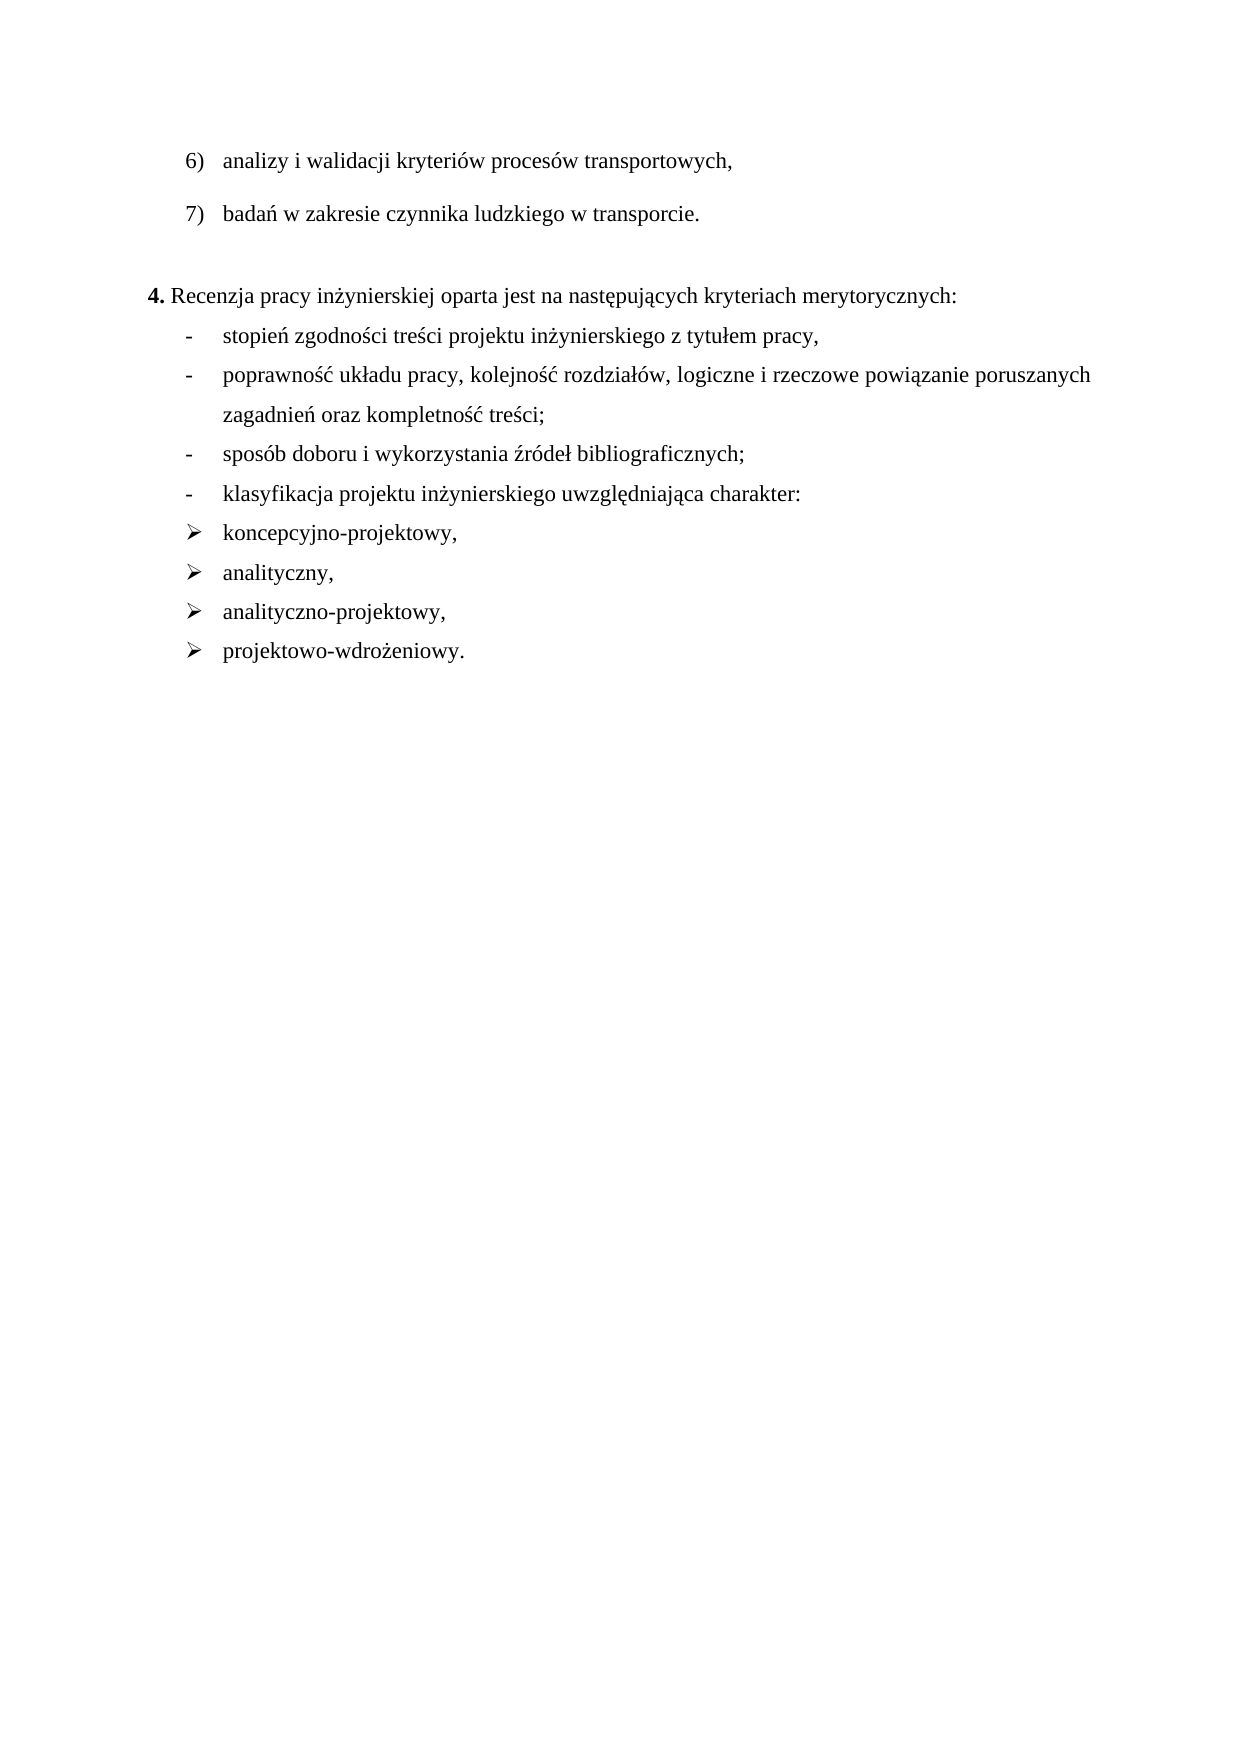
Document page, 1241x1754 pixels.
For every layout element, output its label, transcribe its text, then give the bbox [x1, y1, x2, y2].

list analityczny, [185, 558, 1093, 585]
list projektowo-wdrożeniowy. [185, 637, 1093, 664]
list sposób doboru i wykorzystania źródeł bibliograficznych; [185, 440, 1093, 466]
text 4. Recenzja pracy inżynierskiej oparta jest na następujących kryteriach merytorycznych: [148, 282, 1093, 308]
list poprawność układu pracy, kolejność rozdziałów, logiczne i rzeczowe powiązanie poruszanych zagadnień oraz kompletność treści; [185, 361, 1093, 427]
list stopień zgodności treści projektu inżynierskiego z tytułem pracy, [185, 322, 1093, 348]
list analizy i walidacji kryteriów procesów transportowych, [185, 148, 1093, 174]
list koncepcyjno-projektowy, [185, 519, 1093, 545]
list badań w zakresie czynnika ludzkiego w transporcie. [185, 199, 1093, 226]
list analityczno-projektowy, [185, 598, 1093, 624]
list klasyfikacja projektu inżynierskiego uwzględniająca charakter: [185, 479, 1093, 506]
